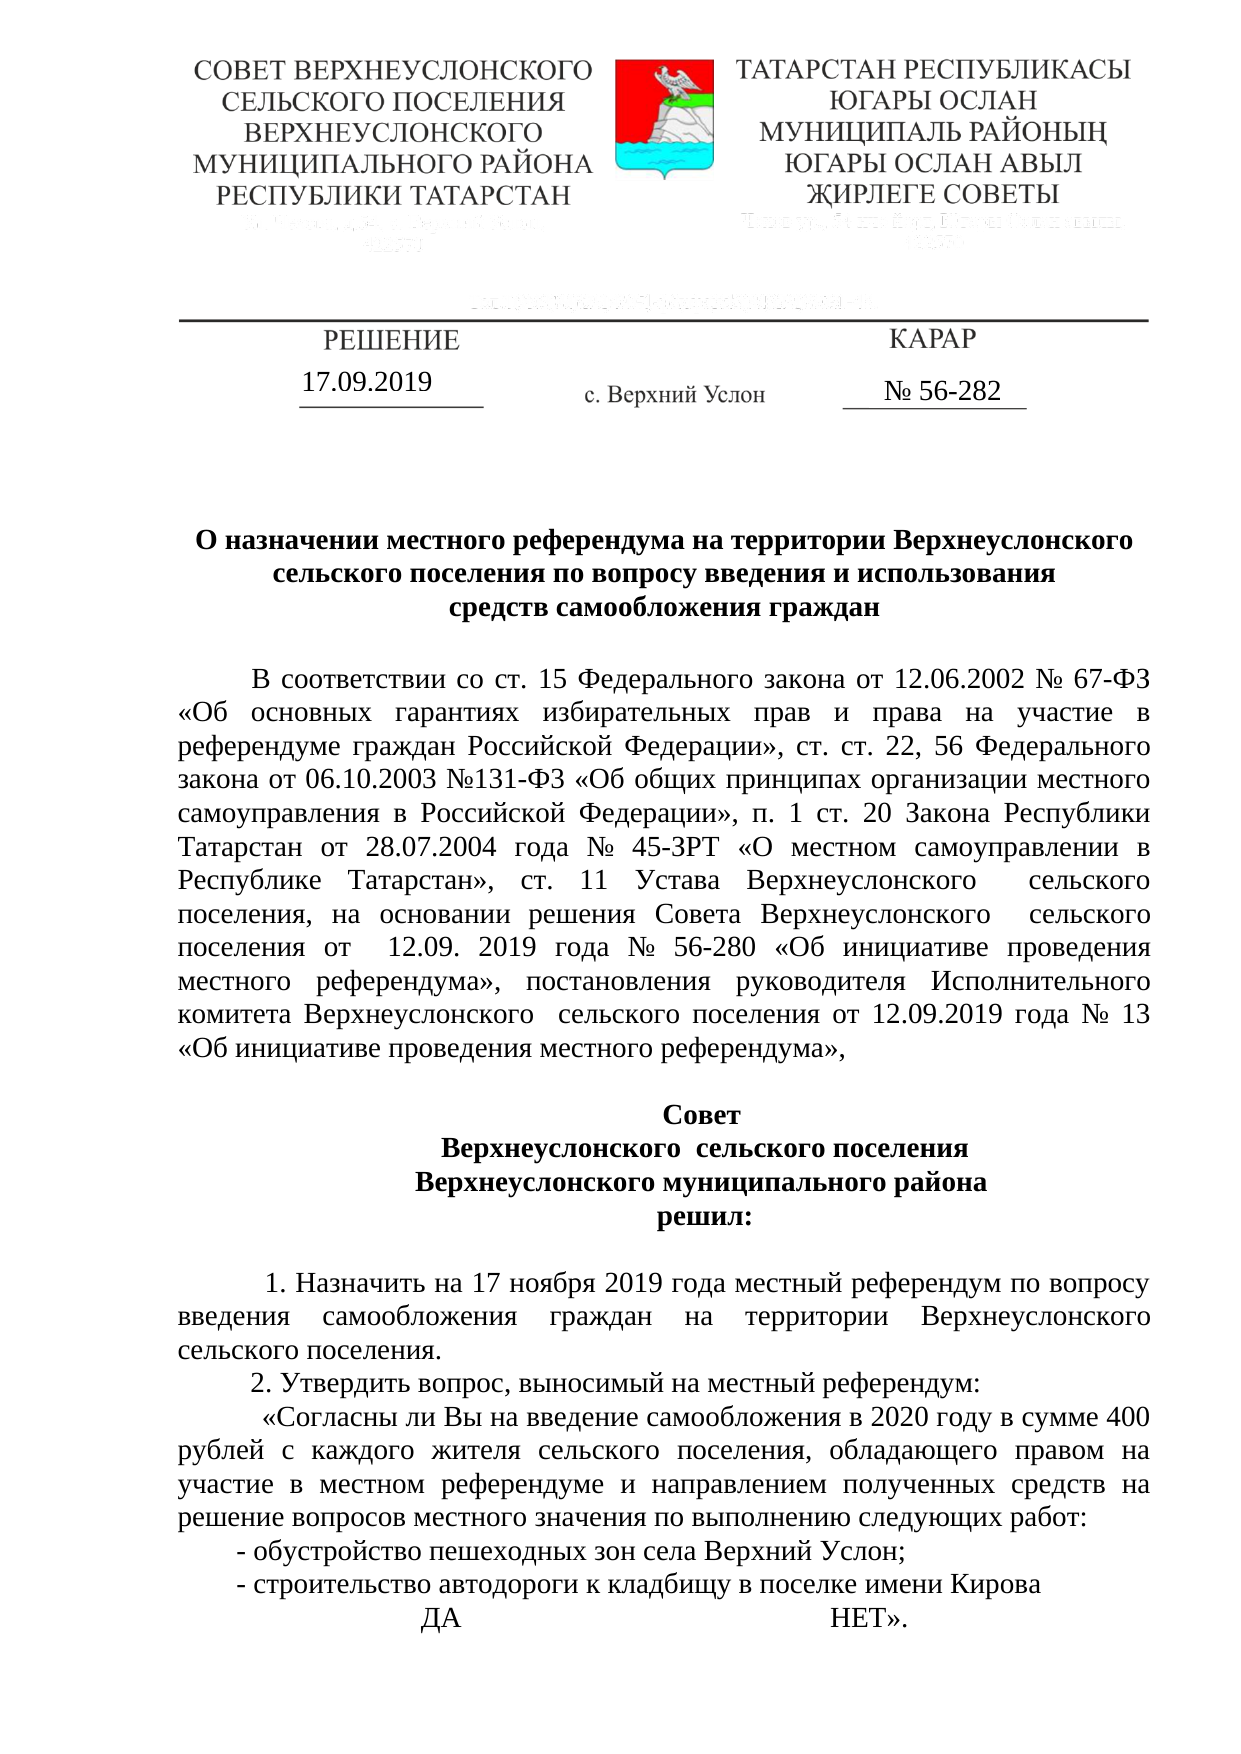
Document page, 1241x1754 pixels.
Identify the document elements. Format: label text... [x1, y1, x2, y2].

text ДА НЕТ». [177, 1600, 1152, 1634]
picture [177, 53, 1152, 522]
text средств самообложения граждан [177, 589, 1152, 622]
text О назначении местного референдума на территории Верхнеуслонского [177, 522, 1152, 555]
text В соответствии со ст. 15 Федерального закона от 12.06.2002 № 67-ФЗ «Об основных гарантиях избирательных прав и права на участие в референдуме граждан Российской Федерации», ст. ст. 22, 56 Федерального закона от 06.10.2003 №131-Ф3 «Об общих принципах организации местного самоуправления в Российской Федерации», п. 1 ст. 20 Закона Республики Татарстан от 28.07.2004 года № 45-ЗРТ «О местном самоуправлении в Республике Татарстан», ст. 11 Устава Верхнеуслонского сельского поселения, на основании решения Совета Верхнеуслонского сельского поселения от 12.09. 2019 года № 56-280 «Об инициативе проведения местного референдума», постановления руководителя Исполнительного комитета Верхнеуслонского сельского поселения от 12.09.2019 года № 13 «Об инициативе проведения местного референдума», [177, 661, 1152, 1063]
text Верхнеуслонского сельского поселения [177, 1131, 1152, 1164]
text - строительство автодороги к кладбищу в поселке имени Кирова [177, 1567, 1152, 1600]
text - обустройство пешеходных зон села Верхний Услон; [177, 1533, 1152, 1567]
text Верхнеуслонского муниципального района [177, 1164, 1152, 1198]
text 1. Назначить на 17 ноября 2019 года местный референдум по вопросу введения самообложения граждан на территории Верхнеуслонского сельского поселения. [177, 1265, 1152, 1365]
text «Согласны ли Вы на введение самообложения в 2020 году в сумме 400 рублей с каждого жителя сельского поселения, обладающего правом на участие в местном референдуме и направлением полученных средств на решение вопросов местного значения по выполнению следующих работ: [177, 1399, 1152, 1533]
text Совет [177, 1097, 1152, 1131]
text сельского поселения по вопросу введения и использования [177, 555, 1152, 589]
text решил: [177, 1198, 1152, 1231]
text 2. Утвердить вопрос, выносимый на местный референдум: [177, 1365, 1152, 1399]
